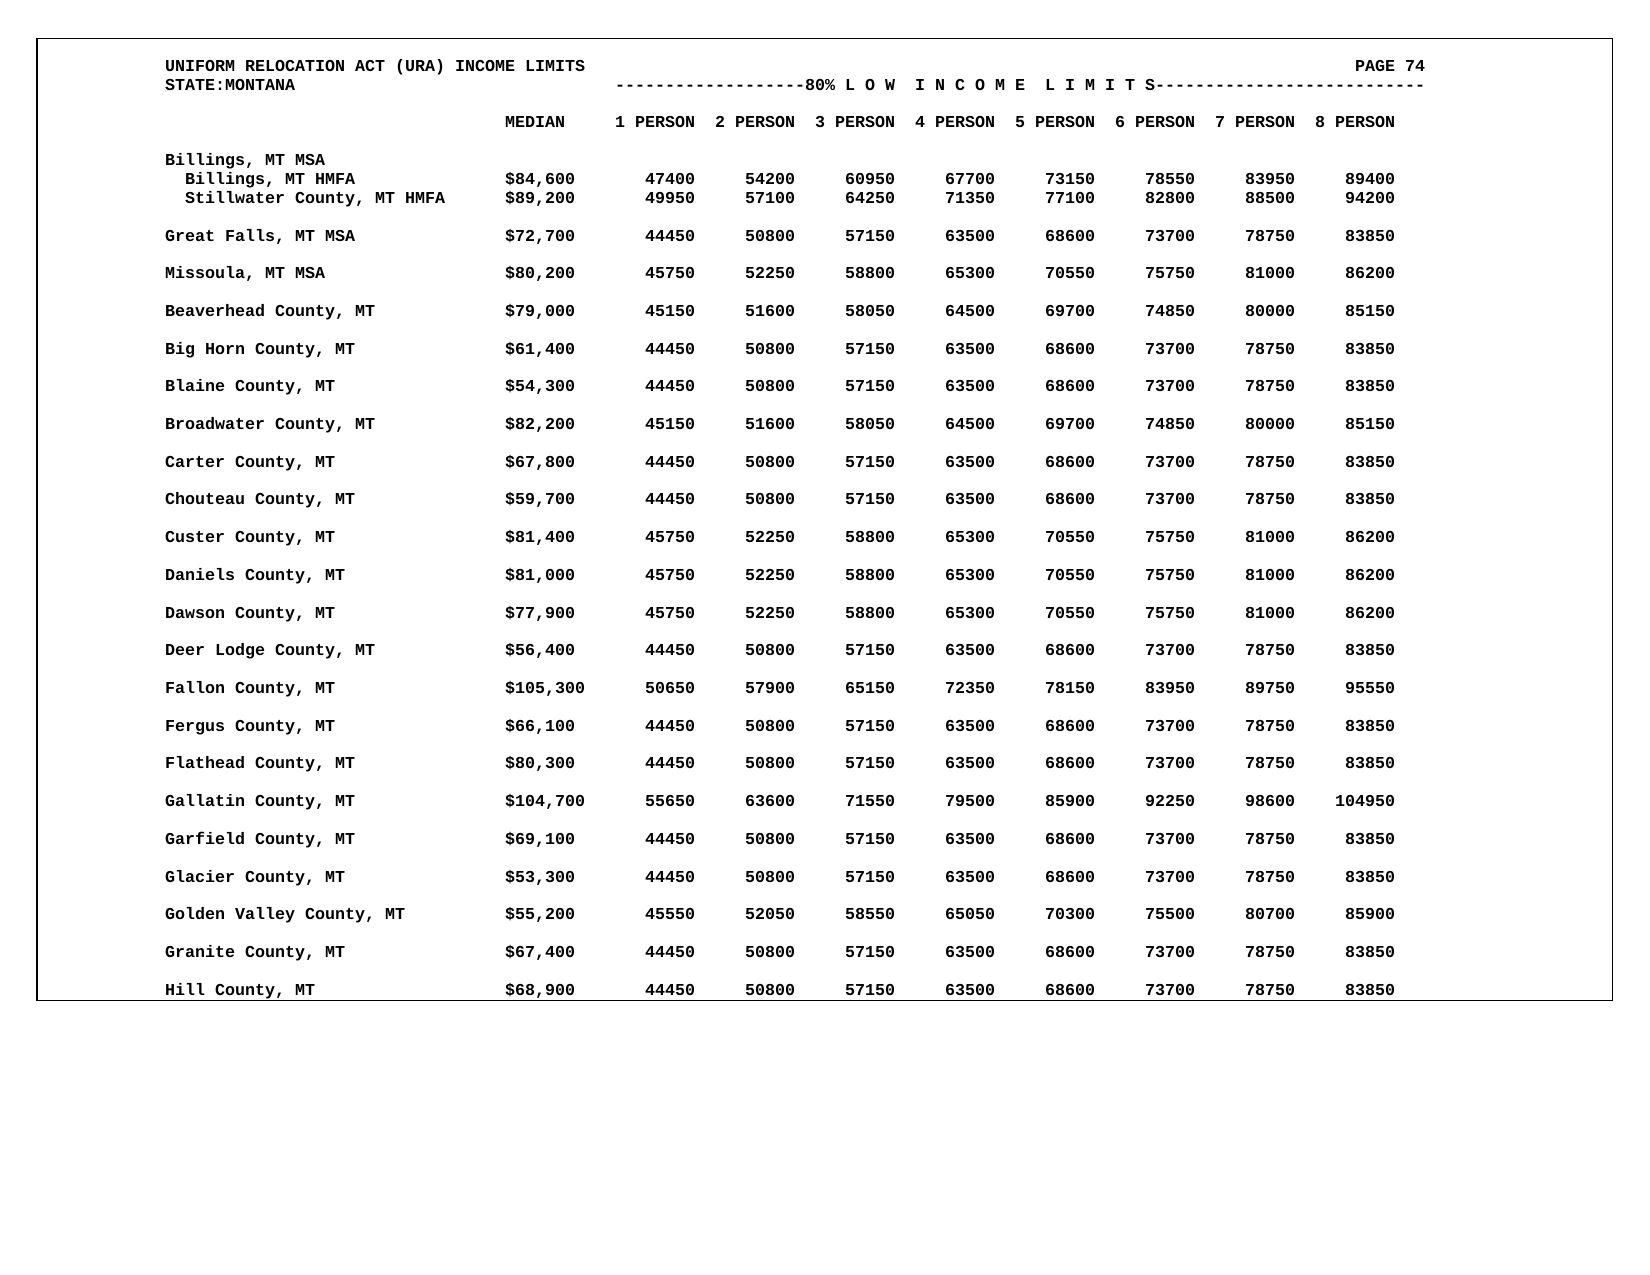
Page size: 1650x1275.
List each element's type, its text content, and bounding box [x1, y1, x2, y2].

text UNIFORM RELOCATION ACT (URA) INCOME LIMITS PAGE 74 STATE:MONTANA -------------------80% L O W I N C O M E L I M I T S--------------------------- MEDIAN 1 PERSON 2 PERSON 3 PERSON 4 PERSON 5 PERSON 6 PERSON 7 PERSON 8 PERSON Billings, MT MSA Billings, MT HMFA $84,600 47400 54200 60950 67700 73150 78550 83950 89400 Stillwater County, MT HMFA $89,200 49950 57100 64250 71350 77100 82800 88500 94200 Great Falls, MT MSA $72,700 44450 50800 57150 63500 68600 73700 78750 83850 Missoula, MT MSA $80,200 45750 52250 58800 65300 70550 75750 81000 86200 Beaverhead County, MT $79,000 45150 51600 58050 64500 69700 74850 80000 85150 Big Horn County, MT $61,400 44450 50800 57150 63500 68600 73700 78750 83850 Blaine County, MT $54,300 44450 50800 57150 63500 68600 73700 78750 83850 Broadwater County, MT $82,200 45150 51600 58050 64500 69700 74850 80000 85150 Carter County, MT $67,800 44450 50800 57150 63500 68600 73700 78750 83850 Chouteau County, MT $59,700 44450 50800 57150 63500 68600 73700 78750 83850 Custer County, MT $81,400 45750 52250 58800 65300 70550 75750 81000 86200 Daniels County, MT $81,000 45750 52250 58800 65300 70550 75750 81000 86200 Dawson County, MT $77,900 45750 52250 58800 65300 70550 75750 81000 86200 Deer Lodge County, MT $56,400 44450 50800 57150 63500 68600 73700 78750 83850 Fallon County, MT $105,300 50650 57900 65150 72350 78150 83950 89750 95550 Fergus County, MT $66,100 44450 50800 57150 63500 68600 73700 78750 83850 Flathead County, MT $80,300 44450 50800 57150 63500 68600 73700 78750 83850 Gallatin County, MT $104,700 55650 63600 71550 79500 85900 92250 98600 104950 Garfield County, MT $69,100 44450 50800 57150 63500 68600 73700 78750 83850 Glacier County, MT $53,300 44450 50800 57150 63500 68600 73700 78750 83850 Golden Valley County, MT $55,200 45550 52050 58550 65050 70300 75500 80700 85900 Granite County, MT $67,400 44450 50800 57150 63500 68600 73700 78750 83850 Hill County, MT $68,900 44450 50800 57150 63500 68600 73700 78750 83850 [38, 39, 1612, 1000]
